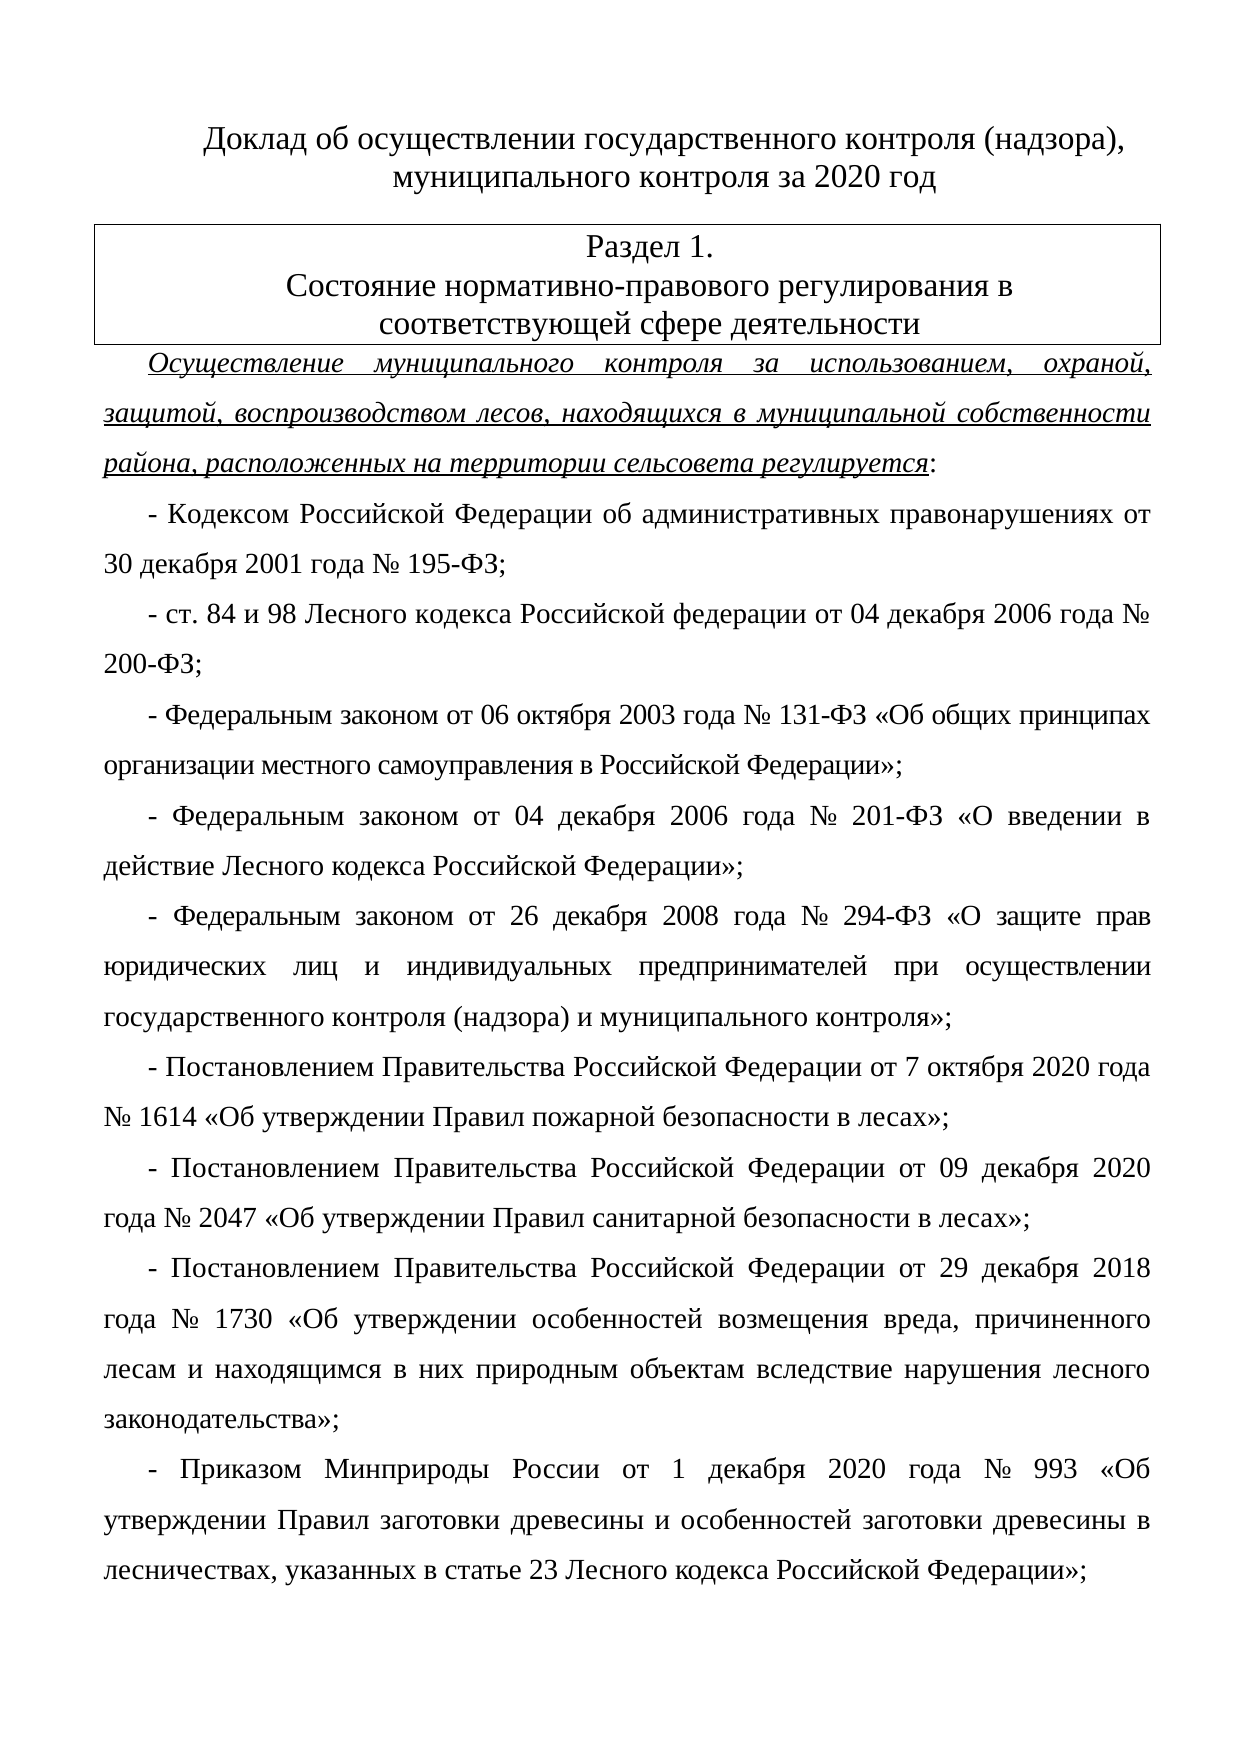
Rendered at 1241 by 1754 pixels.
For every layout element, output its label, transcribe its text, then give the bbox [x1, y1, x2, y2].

text - Кодексом Российской Федерации об административных правонарушениях от 30 декабря 2001 года № 195-ФЗ; [103, 496, 1152, 579]
text Доклад об осуществлении государственного контроля (надзора), муниципального контроля за 2020 год [177, 118, 1152, 195]
text - Федеральным законом от 04 декабря 2006 года № 201-ФЗ «О введении в действие Лесного кодекса Российской Федерации»; [103, 798, 1152, 881]
text Состояние нормативно-правового регулирования в [95, 262, 1160, 300]
text - Федеральным законом от 06 октября 2003 года № 131-ФЗ «Об общих принципах организации местного самоуправления в Российской Федерации»; [103, 697, 1152, 781]
text Осуществление муниципального контроля за использованием, охраной, защитой, воспроизводством лесов, находящихся в муниципальной собственности района, расположенных на территории сельсовета регулируется: [103, 345, 1152, 479]
text - Приказом Минприроды России от 1 декабря 2020 года № 993 «Об утверждении Правил заготовки древесины и особенностей заготовки древесины в лесничествах, указанных в статье 23 Лесного кодекса Российской Федерации»; [103, 1452, 1152, 1586]
text соответствующей сфере деятельности [95, 300, 1160, 344]
text - Постановлением Правительства Российской Федерации от 29 декабря 2018 года № 1730 «Об утверждении особенностей возмещения вреда, причиненного лесам и находящимся в них природным объектам вследствие нарушения лесного законодательства»; [103, 1250, 1152, 1435]
text - Постановлением Правительства Российской Федерации от 7 октября 2020 года № 1614 «Об утверждении Правил пожарной безопасности в лесах»; [103, 1049, 1152, 1133]
text - Федеральным законом от 26 декабря 2008 года № 294-ФЗ «О защите прав юридических лиц и индивидуальных предпринимателей при осуществлении государственного контроля (надзора) и муниципального контроля»; [103, 898, 1152, 1032]
text - Постановлением Правительства Российской Федерации от 09 декабря 2020 года № 2047 «Об утверждении Правил санитарной безопасности в лесах»; [103, 1150, 1152, 1234]
text - ст. 84 и 98 Лесного кодекса Российской федерации от 04 декабря 2006 года № 200-ФЗ; [103, 596, 1152, 680]
text Раздел 1. [95, 225, 1160, 262]
